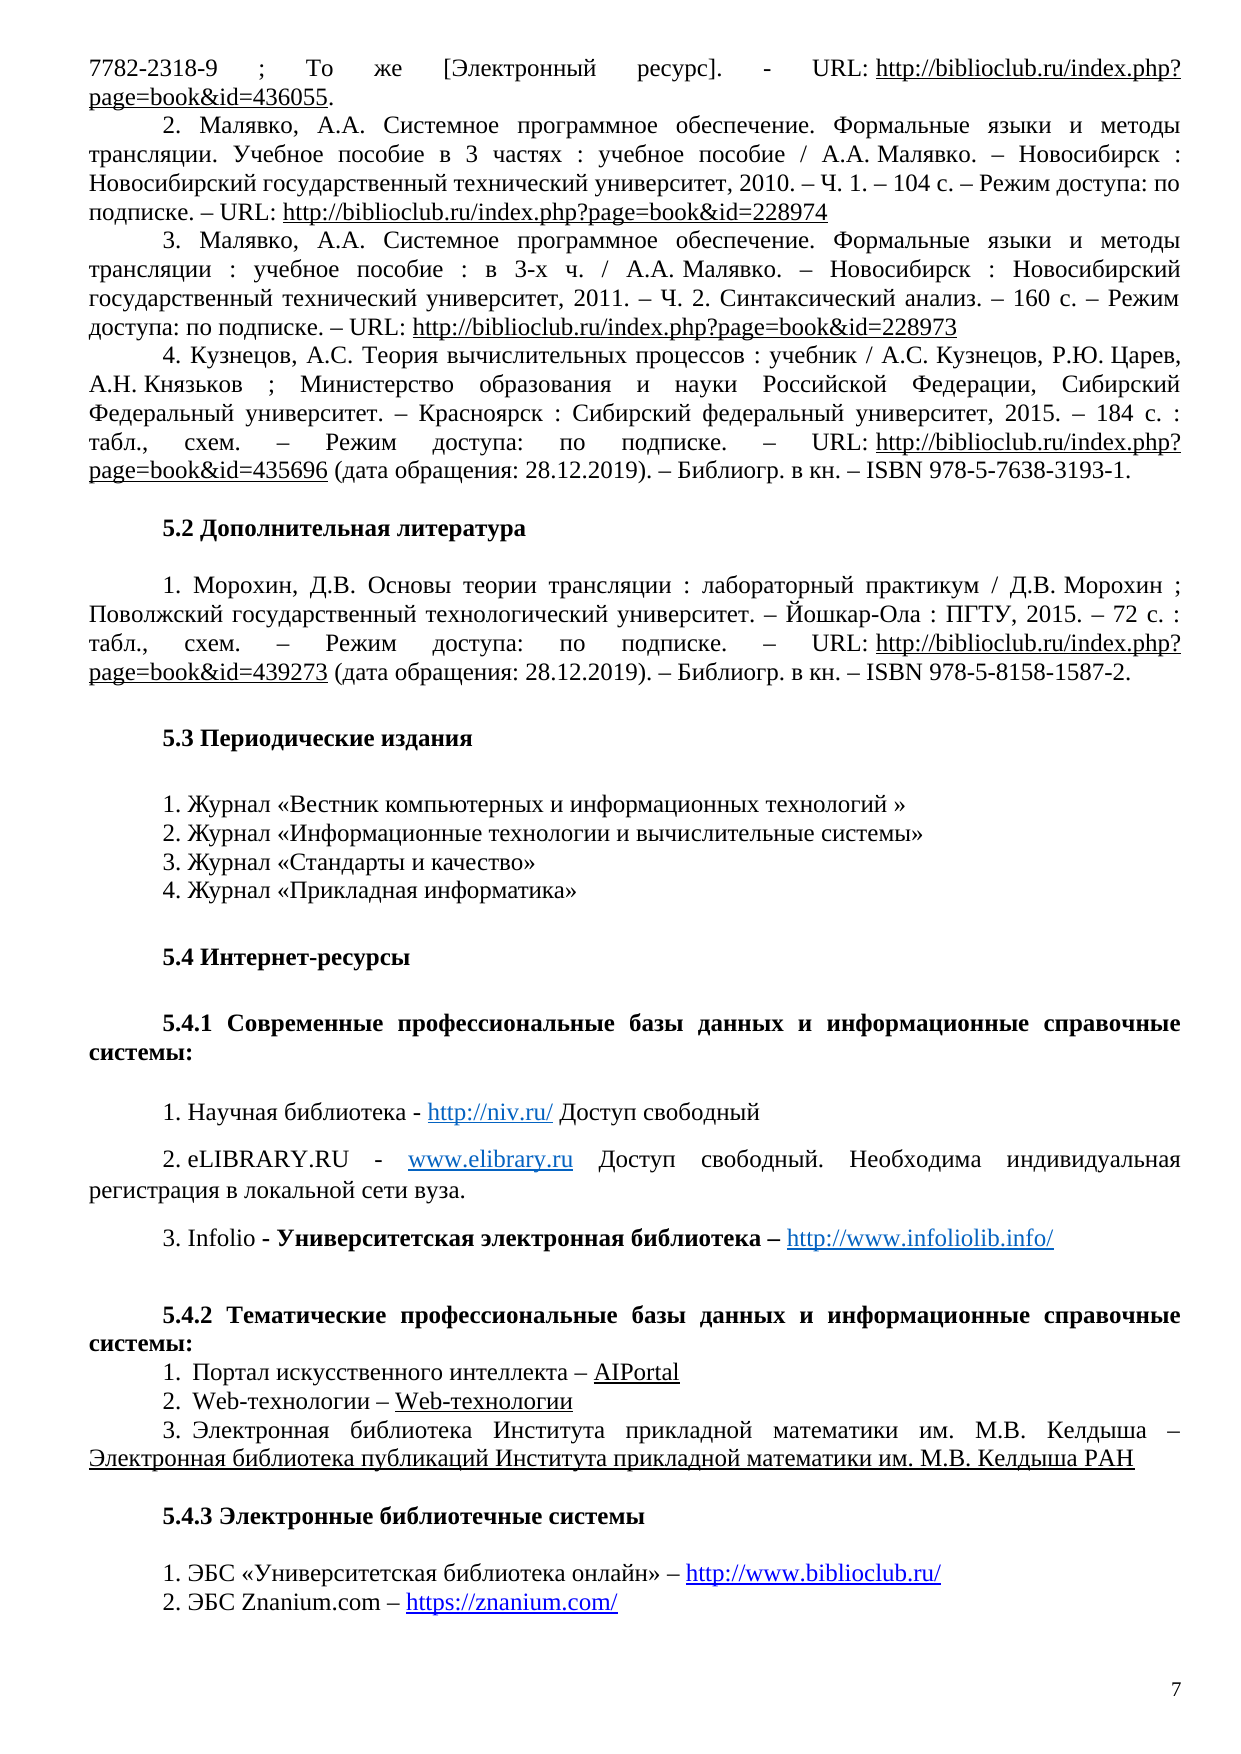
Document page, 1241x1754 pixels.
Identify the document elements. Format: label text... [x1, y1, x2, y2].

text 5.4.1 Современные профессиональные базы данных и информационные справочные системы: [88, 1008, 1181, 1066]
list Web-технологии – Web-технологии [88, 1386, 1181, 1415]
text 4. Кузнецов, А.С. Теория вычислительных процессов : учебник / А.С. Кузнецов, Р.Ю. Царев, А.Н. Князьков ; Министерство образования и науки Российской Федерации, Сибирский Федеральный университет. – Красноярск : Сибирский федеральный университет, 2015. – 184 с. : табл., схем. – Режим доступа: по подписке. – URL: http://biblioclub.ru/index.php?page=book&id=435696 (дата обращения: 28.12.2019). – Библиогр. в кн. – ISBN 978-5-7638-3193-1. [88, 341, 1181, 484]
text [88, 53, 1181, 111]
text 2. ЭБС Znanium.com – https://znanium.com/ [406, 1587, 1181, 1616]
list Портал искусственного интеллекта – AIPortal [88, 1357, 1181, 1386]
text 2. Журнал «Информационные технологии и вычислительные системы» [88, 818, 1181, 847]
text 1. Журнал «Вестник компьютерных и информационных технологий » [88, 789, 1181, 818]
text 2. eLIBRARY.RU - www.elibrary.ru Доступ свободный. Необходима индивидуальная регистрация в локальной сети вуза. [88, 1144, 1181, 1204]
text 4. Журнал «Прикладная информатика» [88, 876, 1181, 904]
text 5.4 Интернет-ресурсы [88, 942, 1181, 971]
list Электронная библиотека Института прикладной математики им. М.В. Келдыша – Электронная библиотека публикаций Института прикладной математики им. М.В. Келдыша РАН [88, 1415, 1181, 1472]
text 1. Научная библиотека - http://niv.ru/ Доступ свободный [88, 1097, 1181, 1126]
text 3. Журнал «Стандарты и качество» [88, 847, 1181, 876]
text 5.3 Периодические издания [88, 723, 1181, 752]
text 5.2 Дополнительная литература [88, 513, 1181, 542]
text 3. Infolio - Университетская электронная библиотека – http://www.infoliolib.info/ [88, 1223, 1181, 1252]
text 5.4.3 Электронные библиотечные системы [88, 1501, 1181, 1530]
text 5.4.2 Тематические профессиональные базы данных и информационные справочные системы: [88, 1300, 1181, 1357]
text 1. Морохин, Д.В. Основы теории трансляции : лабораторный практикум / Д.В. Морохин ; Поволжский государственный технологический университет. – Йошкар-Ола : ПГТУ, 2015. – 72 с. : табл., схем. – Режим доступа: по подписке. – URL: http://biblioclub.ru/index.php?page=book&id=439273 (дата обращения: 28.12.2019). – Библиогр. в кн. – ISBN 978-5-8158-1587-2. [88, 571, 1181, 686]
text 1. ЭБС «Университетская библиотека онлайн» – http://www.biblioclub.ru/ [88, 1558, 1181, 1587]
text 2. Малявко, А.А. Системное программное обеспечение. Формальные языки и методы трансляции. Учебное пособие в 3 частях : учебное пособие / А.А. Малявко. – Новосибирск : Новосибирский государственный технический университет, 2010. – Ч. 1. – 104 с. – Режим доступа: по подписке. – URL: http://biblioclub.ru/index.php?page=book&id=228974 [88, 111, 1181, 226]
text 2. ЭБС Znanium.com – https://znanium.com/ [88, 1587, 188, 1616]
text 3. Малявко, А.А. Системное программное обеспечение. Формальные языки и методы трансляции : учебное пособие : в 3-х ч. / А.А. Малявко. – Новосибирск : Новосибирский государственный технический университет, 2011. – Ч. 2. Синтаксический анализ. – 160 с. – Режим доступа: по подписке. – URL: http://biblioclub.ru/index.php?page=book&id=228973 [88, 226, 1181, 341]
